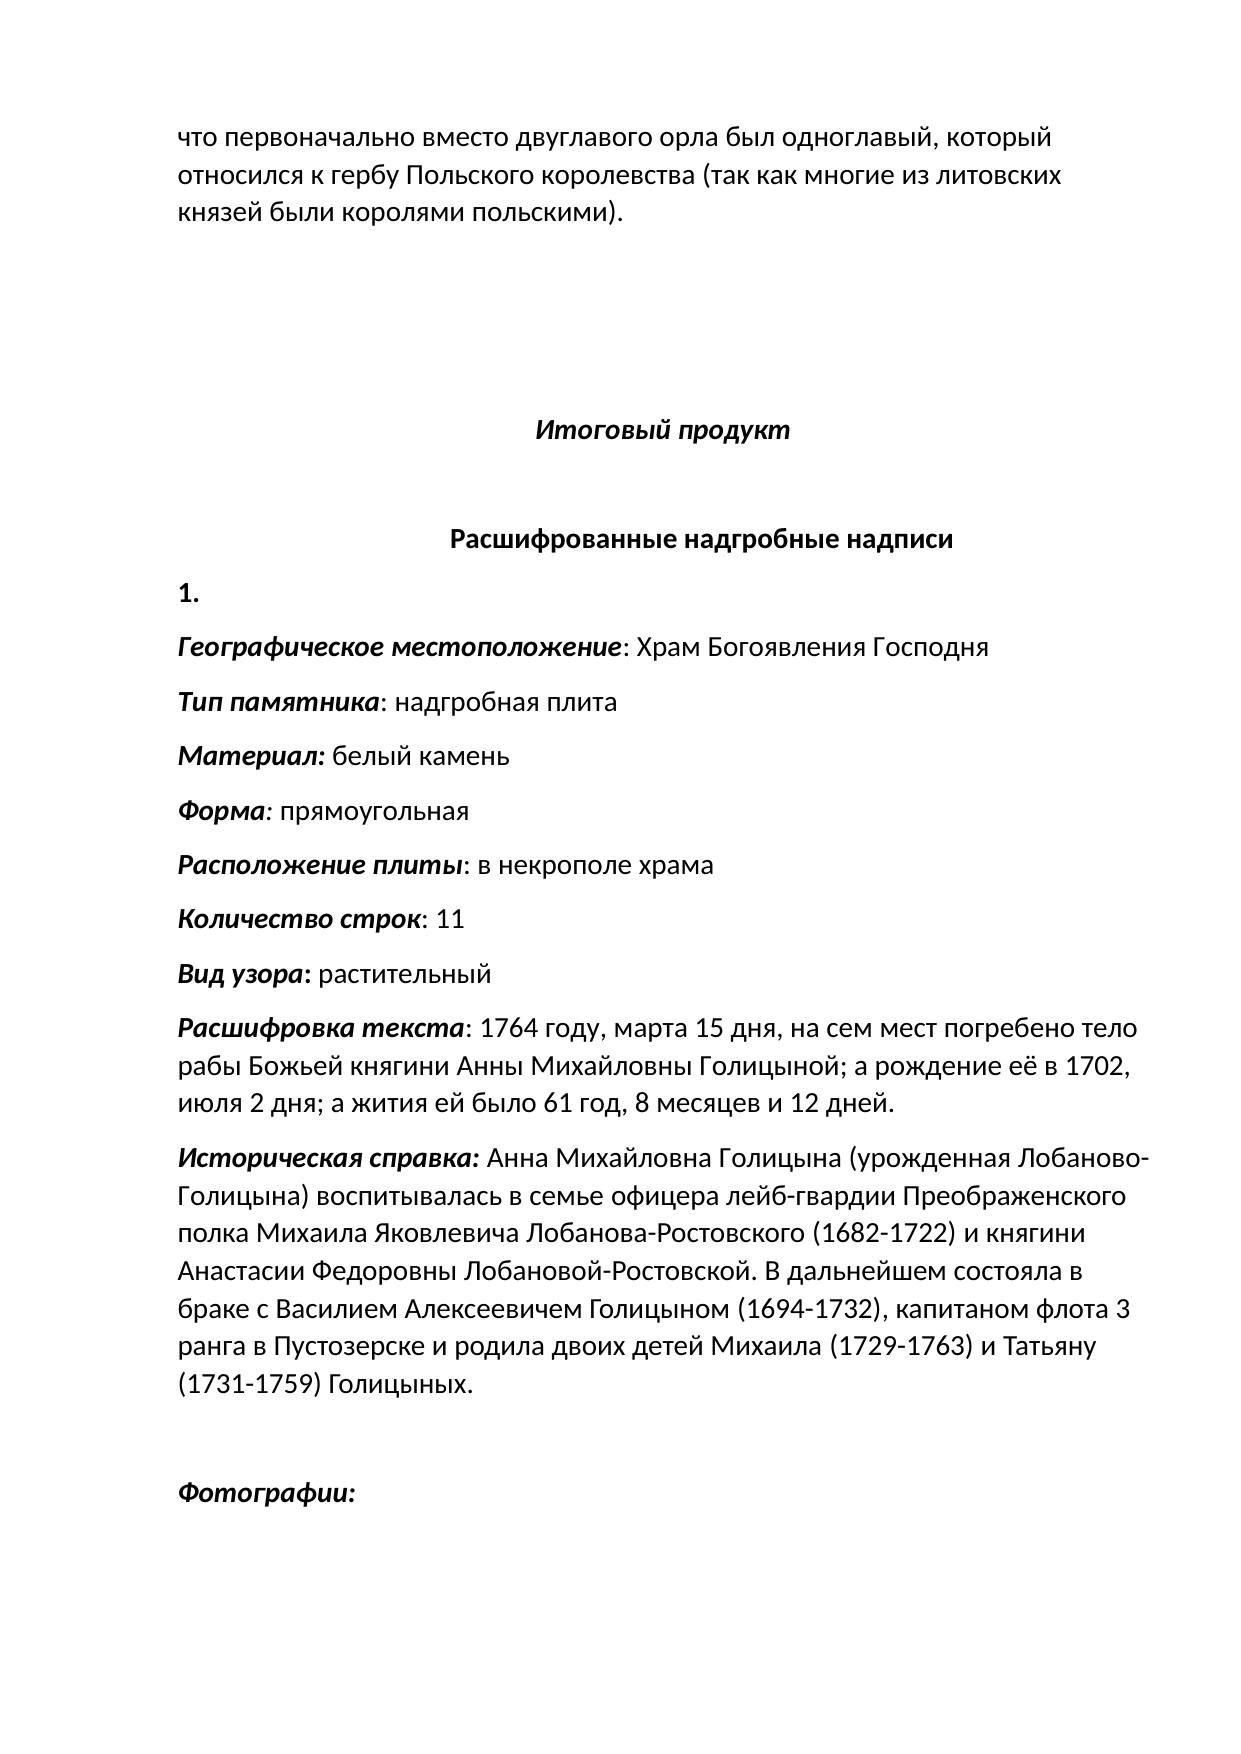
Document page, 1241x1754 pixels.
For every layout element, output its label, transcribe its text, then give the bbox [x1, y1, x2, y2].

text Количество строк: 11 [177, 900, 1152, 936]
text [177, 118, 1152, 229]
text Географическое местоположение: Храм Богоявления Господня [177, 628, 1152, 664]
text Материал: белый камень [177, 737, 1152, 773]
text Тип памятника: надгробная плита [177, 683, 1152, 718]
text 1. [177, 574, 1152, 610]
text Расшифровка текста: 1764 году, марта 15 дня, на сем мест погребено тело рабы Божьей княгини Анны Михайловны Голицыной; а рождение её в 1702, июля 2 дня; а жития ей было 61 год, 8 месяцев и 12 дней. [177, 1009, 1152, 1120]
text Вид узора: растительный [177, 955, 1152, 990]
text Фотографии: [177, 1474, 1152, 1509]
text Историческая справка: Анна Михайловна Голицына (урожденная Лобаново-Голицына) воспитывалась в семье офицера лейб-гвардии Преображенского полка Михаила Яковлевича Лобанова-Ростовского (1682-1722) и княгини Анастасии Федоровны Лобановой-Ростовской. В дальнейшем состояла в браке с Василием Алексеевичем Голицыном (1694-1732), капитаном флота 3 ранга в Пустозерске и родила двоих детей Михаила (1729-1763) и Татьяну (1731-1759) Голицыных. [177, 1139, 1152, 1401]
text Итоговый продукт [177, 411, 1152, 447]
text Форма: прямоугольная [177, 792, 1152, 827]
text Расположение плиты: в некрополе храма [177, 846, 1152, 882]
list Расшифрованные надгробные надписи [252, 520, 1152, 555]
